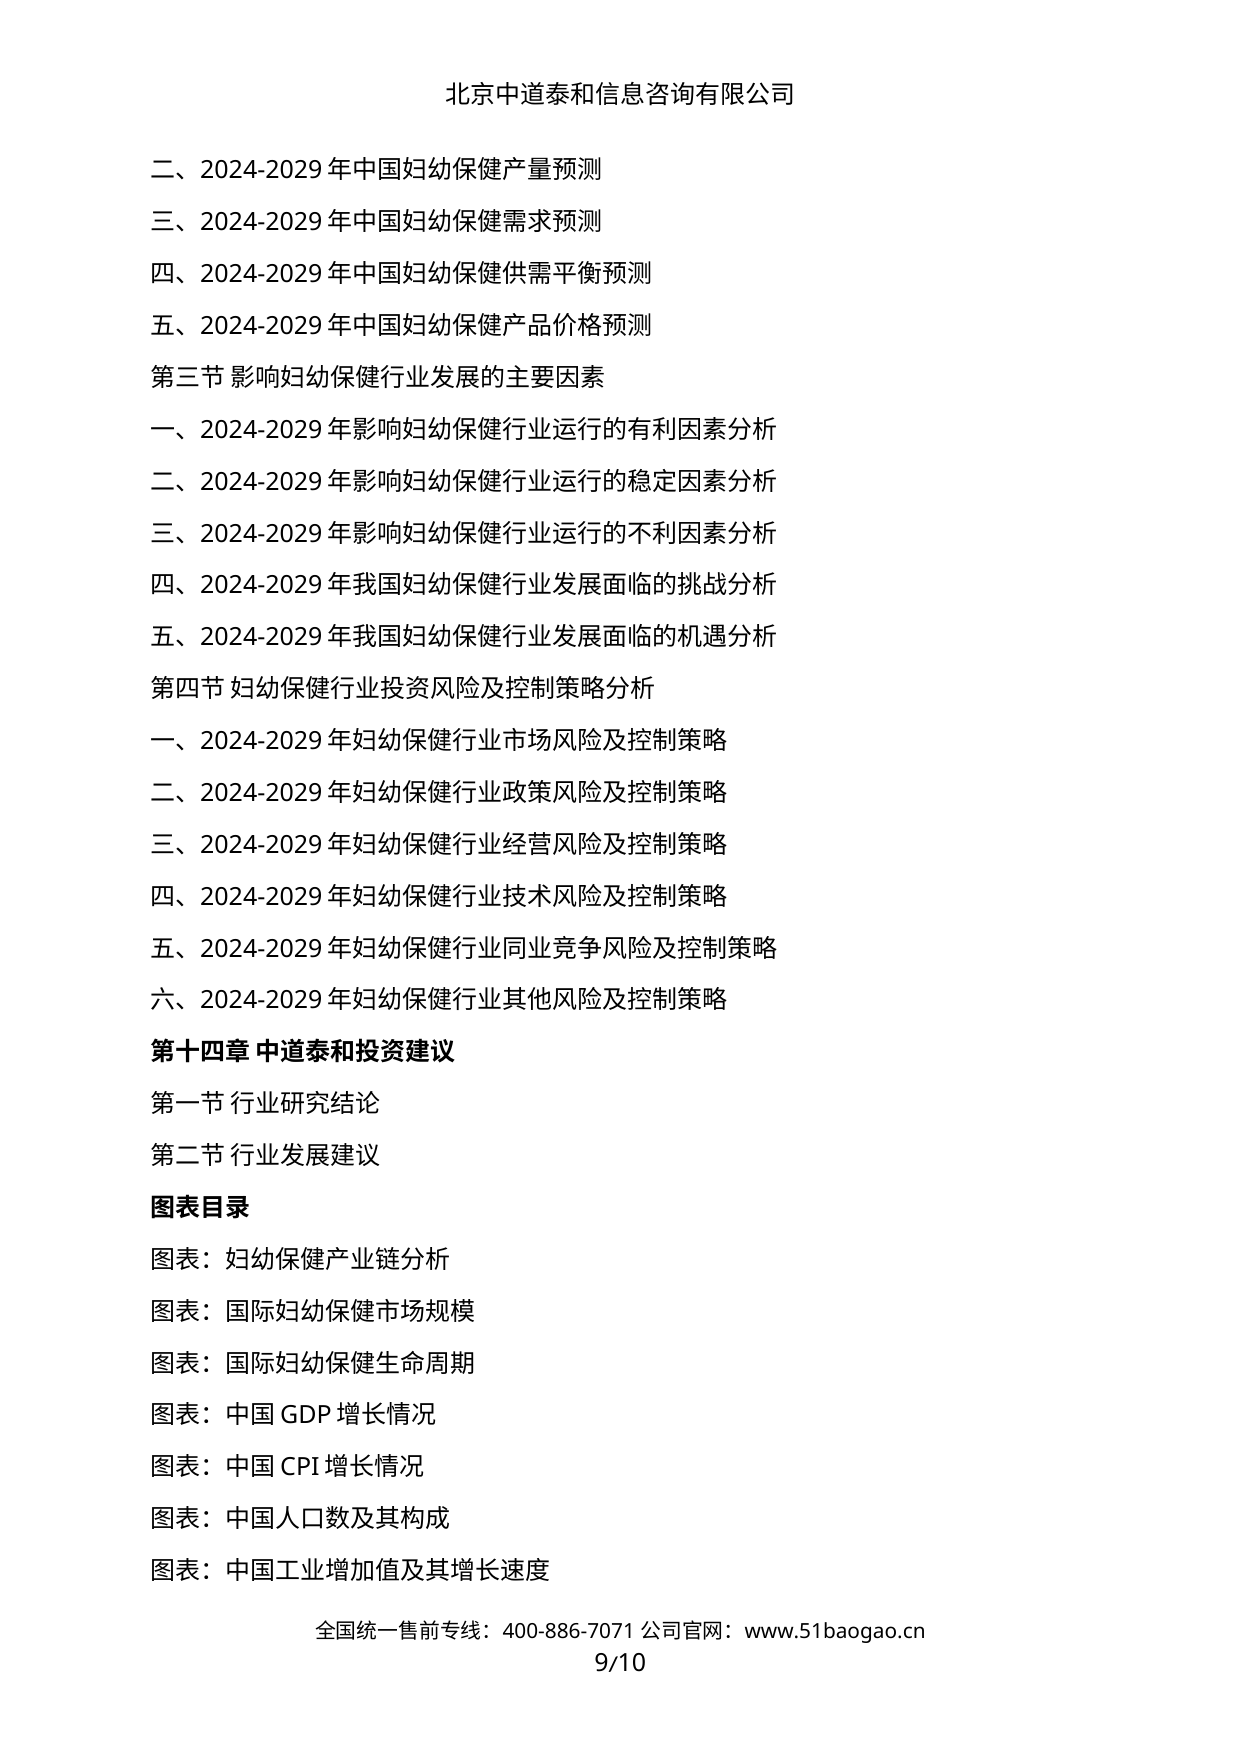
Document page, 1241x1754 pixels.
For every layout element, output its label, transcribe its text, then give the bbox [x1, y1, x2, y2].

text 三、2024-2029年影响妇幼保健行业运行的不利因素分析 [150, 513, 1090, 549]
text 第二节 行业发展建议 [150, 1136, 1090, 1172]
text 五、2024-2029年中国妇幼保健产品价格预测 [150, 306, 1090, 342]
text 四、2024-2029年我国妇幼保健行业发展面临的挑战分析 [150, 565, 1090, 601]
text 图表：国际妇幼保健市场规模 [150, 1291, 1090, 1327]
text 第十四章 中道泰和投资建议 [150, 1032, 1090, 1068]
text 图表：中国工业增加值及其增长速度 [150, 1551, 1090, 1587]
text 四、2024-2029年妇幼保健行业技术风险及控制策略 [150, 876, 1090, 912]
text 图表：中国CPI增长情况 [150, 1447, 1090, 1483]
text 图表：中国人口数及其构成 [150, 1499, 1090, 1535]
text 六、2024-2029年妇幼保健行业其他风险及控制策略 [150, 980, 1090, 1016]
text 一、2024-2029年妇幼保健行业市场风险及控制策略 [150, 721, 1090, 757]
text 一、2024-2029年影响妇幼保健行业运行的有利因素分析 [150, 409, 1090, 446]
text 二、2024-2029年妇幼保健行业政策风险及控制策略 [150, 772, 1090, 809]
text 四、2024-2029年中国妇幼保健供需平衡预测 [150, 254, 1090, 290]
text 图表：国际妇幼保健生命周期 [150, 1343, 1090, 1379]
text 五、2024-2029年妇幼保健行业同业竞争风险及控制策略 [150, 928, 1090, 964]
text 图表：中国GDP增长情况 [150, 1395, 1090, 1431]
text 第四节 妇幼保健行业投资风险及控制策略分析 [150, 669, 1090, 705]
text 图表目录 [150, 1187, 1090, 1224]
text 二、2024-2029年中国妇幼保健产量预测 [150, 150, 1090, 186]
text 三、2024-2029年妇幼保健行业经营风险及控制策略 [150, 824, 1090, 861]
text 五、2024-2029年我国妇幼保健行业发展面临的机遇分析 [150, 617, 1090, 653]
text 图表：妇幼保健产业链分析 [150, 1239, 1090, 1276]
text 第一节 行业研究结论 [150, 1084, 1090, 1120]
text 三、2024-2029年中国妇幼保健需求预测 [150, 202, 1090, 238]
text 第三节 影响妇幼保健行业发展的主要因素 [150, 357, 1090, 394]
text 二、2024-2029年影响妇幼保健行业运行的稳定因素分析 [150, 461, 1090, 497]
